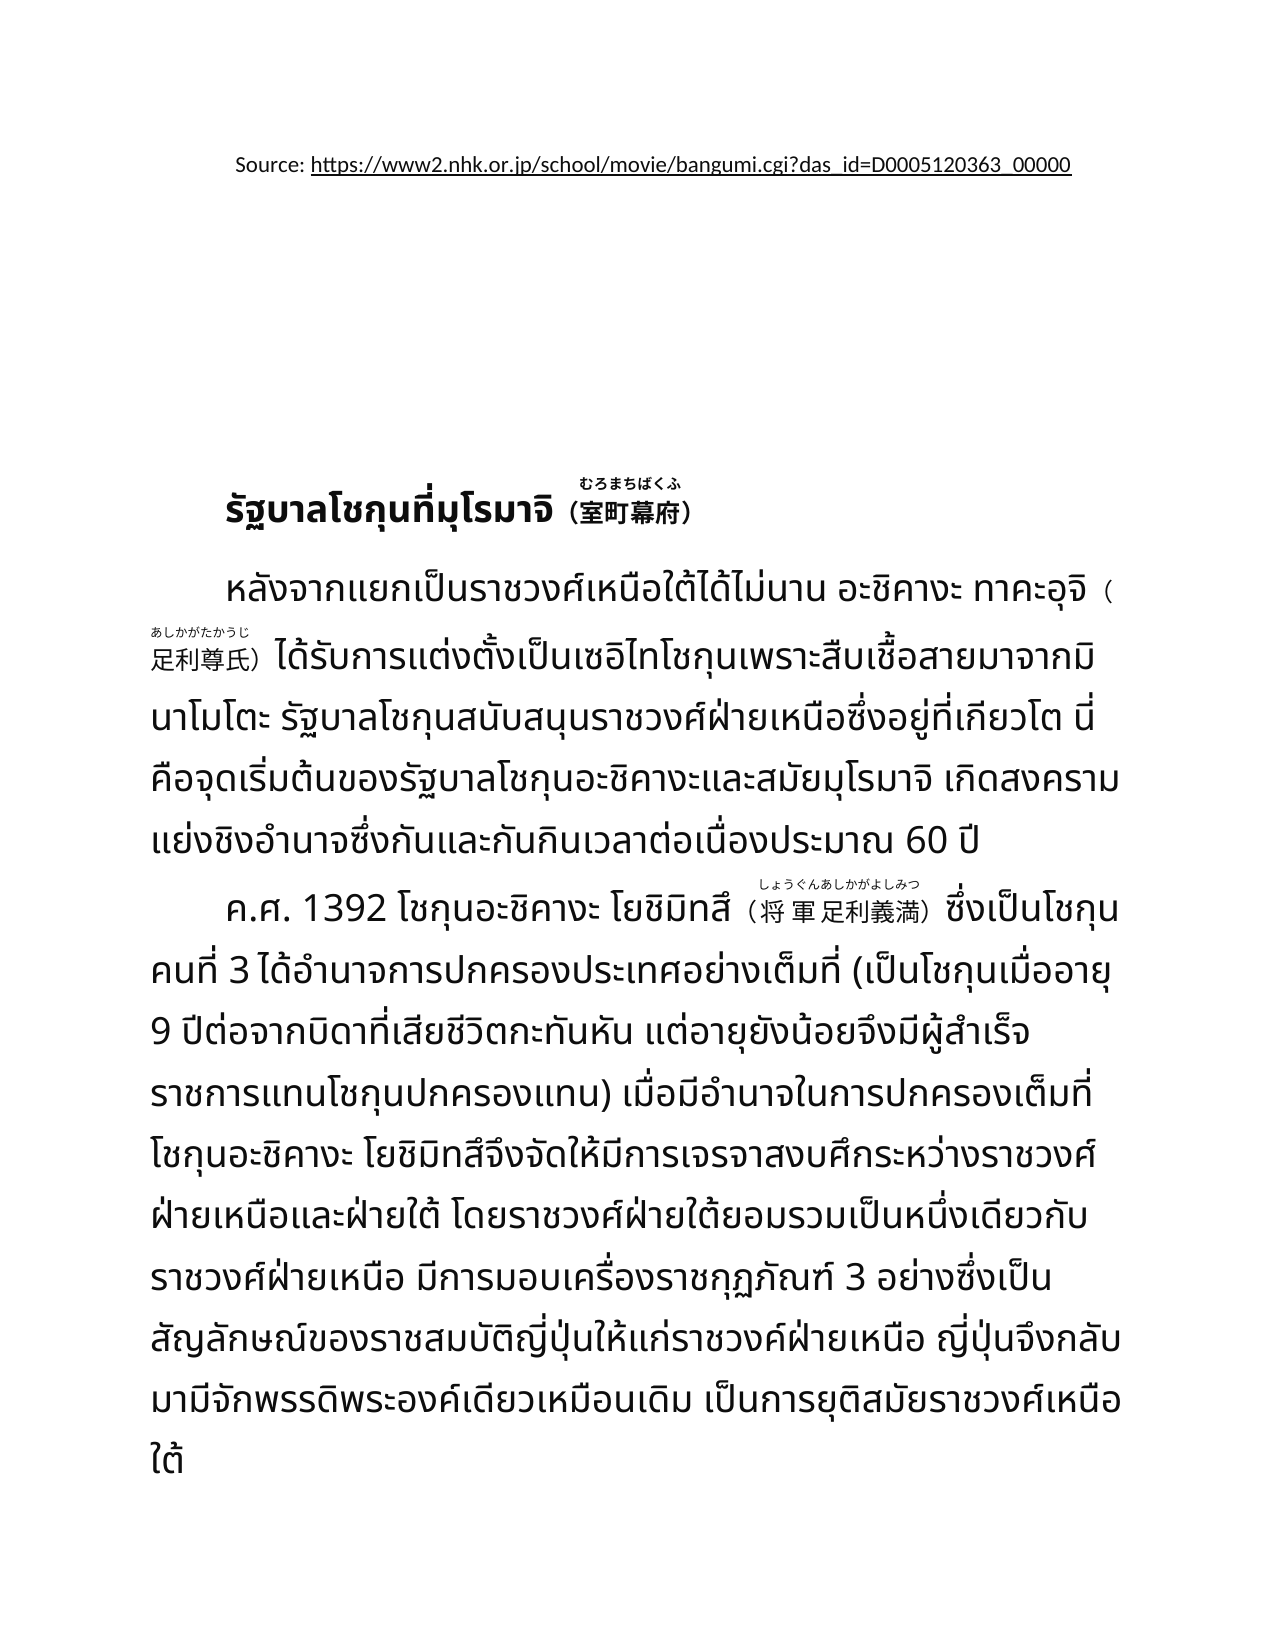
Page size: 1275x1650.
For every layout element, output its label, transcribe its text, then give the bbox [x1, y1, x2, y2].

text ค.ศ. 1392 โชกุนอะชิคางะ โยชิมิทสึ（）ซึ่งเป็นโชกุนคนที่ 3ได้อำนาจการปกครองประเทศอย่างเต็มที่ (เป็นโชกุนเมื่ออายุ 9 ปีต่อจากบิดาที่เสียชีวิตกะทันหัน แต่อายุยังน้อยจึงมีผู้สำเร็จราชการแทนโชกุนปกครองแทน) เมื่อมีอำนาจในการปกครองเต็มที่โชกุนอะชิคางะ โยชิมิทสึจึงจัดให้มีการเจรจาสงบศึกระหว่างราชวงศ์ฝ่ายเหนือและฝ่ายใต้ โดยราชวงศ์ฝ่ายใต้ยอมรวมเป็นหนึ่งเดียวกับราชวงศ์ฝ่ายเหนือ มีการมอบเครื่องราชกุฏภัณฑ์ 3 อย่างซึ่งเป็นสัญลักษณ์ของราชสมบัติญี่ปุ่นให้แก่ราชวงค์ฝ่ายเหนือ ญี่ปุ่นจึงกลับมามีจักพรรดิพระองค์เดียวเหมือนเดิม เป็นการยุติสมัยราชวงศ์เหนือใต้ [150, 875, 1134, 1490]
text หลังจากแยกเป็นราชวงศ์เหนือใต้ได้ไม่นาน อะชิคางะ ทาคะอุจิ（）ได้รับการแต่งตั้งเป็นเซอิไทโชกุนเพราะสืบเชื้อสายมาจากมินาโมโตะ รัฐบาลโชกุนสนับสนุนราชวงศ์ฝ่ายเหนือซึ่งอยู่ที่เกียวโต นี่คือจุดเริ่มต้นของรัฐบาลโชกุนอะชิคางะและสมัยมุโรมาจิ เกิดสงครามแย่งชิงอำนาจซึ่งกันและกันกินเวลาต่อเนื่องประมาณ 60 ปี [150, 561, 1134, 870]
text Source: https://www2.nhk.or.jp/school/movie/bangumi.cgi?das_id=D0005120363_00000 [150, 150, 1125, 178]
text รัฐบาลโชกุนที่มุโรมาจิ（） [150, 472, 1134, 539]
